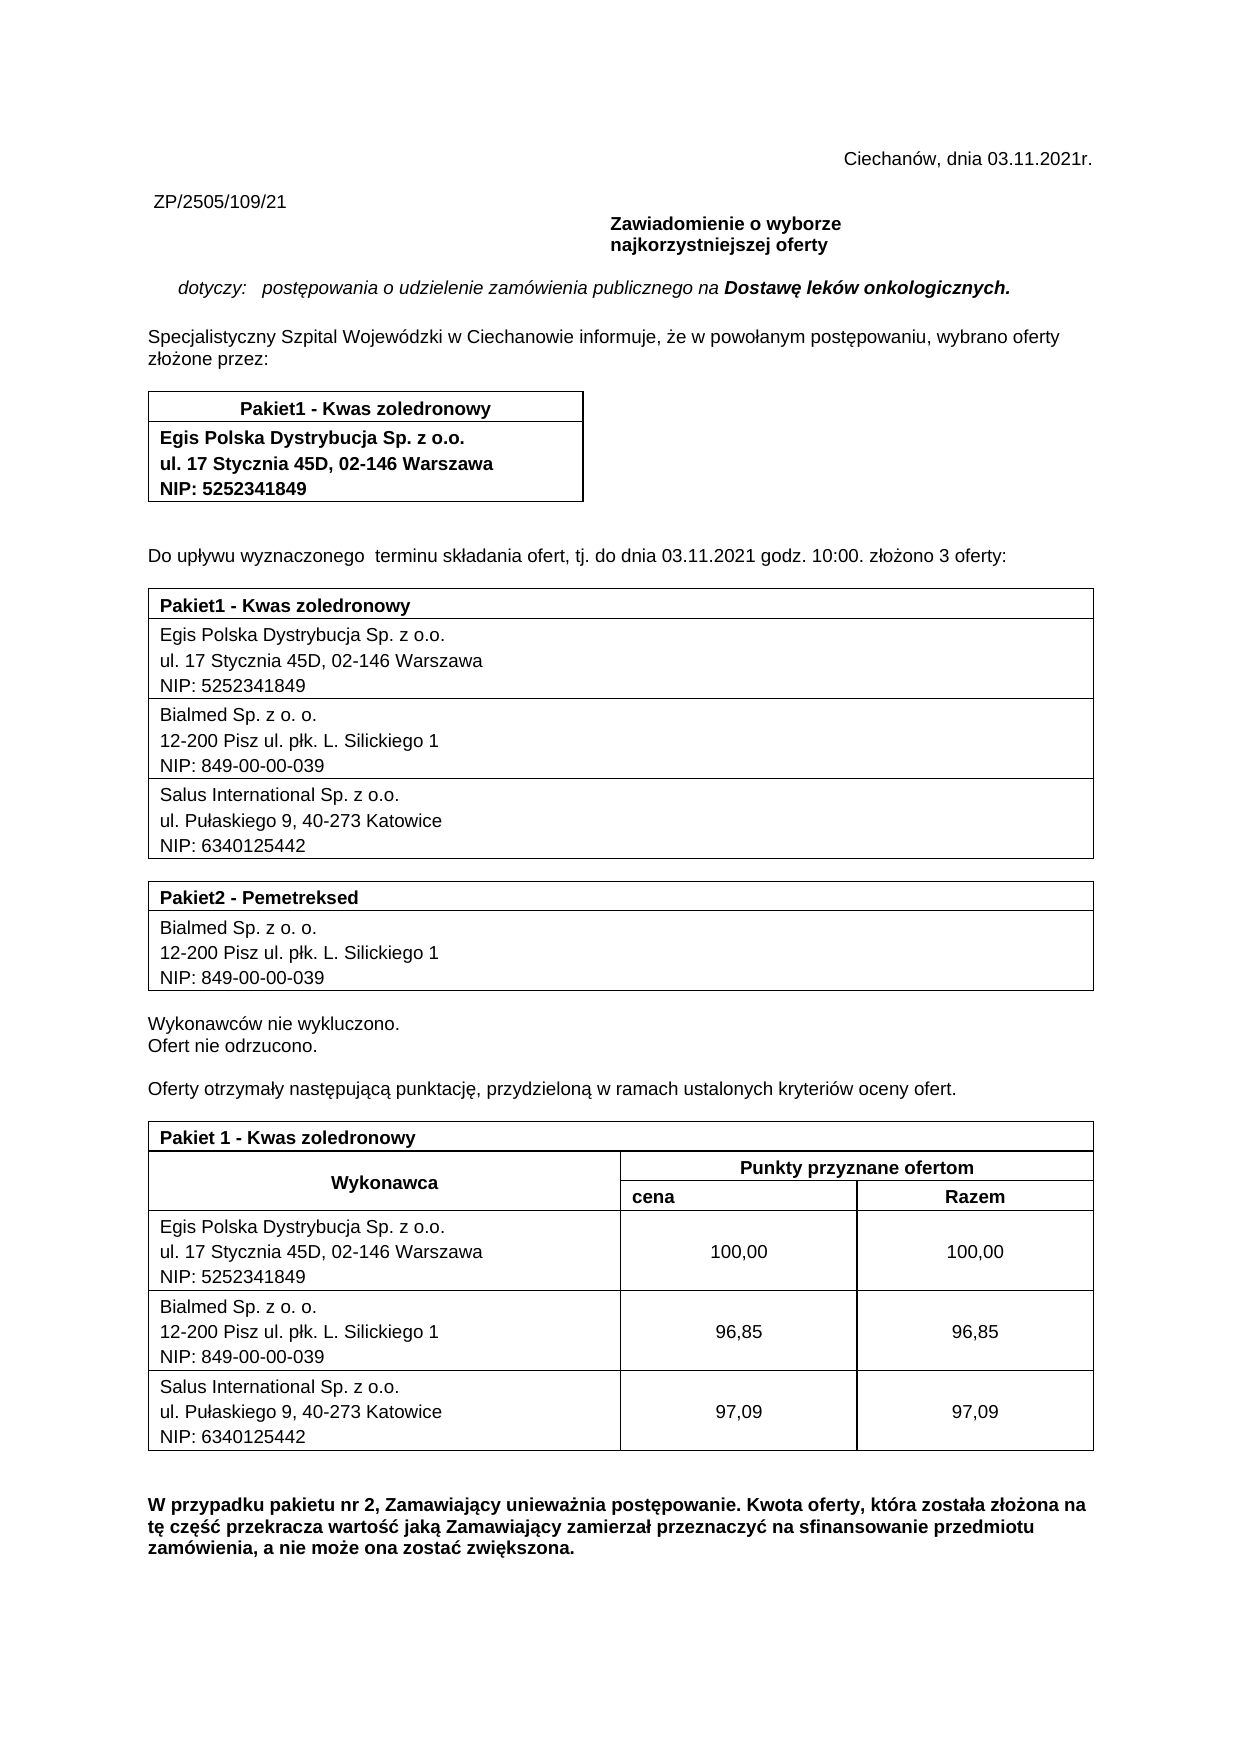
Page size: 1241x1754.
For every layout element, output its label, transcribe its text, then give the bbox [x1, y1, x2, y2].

table_cell Egis Polska Dystrybucja Sp. z o.o. ul. 17 Stycznia 45D, 02-146 Warszawa NIP: 5252341849 [149, 1211, 620, 1289]
text ZP/2505/109/21 [153, 191, 1093, 212]
subtitle dotyczy: postępowania o udzielenie zamówienia publicznego na Dostawę leków onkologicznych. [178, 277, 1093, 298]
table_cell Bialmed Sp. z o. o. 12-200 Pisz ul. płk. L. Silickiego 1 NIP: 849-00-00-039 [149, 699, 1093, 778]
table_cell 97,09 [621, 1371, 856, 1449]
text Ciechanów, dnia 03.11.2021r. [148, 148, 1093, 169]
table_cell 100,00 [858, 1211, 1093, 1289]
table_cell cena [621, 1181, 856, 1209]
table_header Pakiet1 - Kwas zoledronowy [149, 392, 582, 421]
table_cell Egis Polska Dystrybucja Sp. z o.o. ul. 17 Stycznia 45D, 02-146 Warszawa NIP: 5252341849 [149, 619, 1093, 698]
text Oferty otrzymały następującą punktację, przydzieloną w ramach ustalonych kryteriów oceny ofert. [148, 1078, 1093, 1099]
text Specjalistyczny Szpital Wojewódzki w Ciechanowie informuje, że w powołanym postępowaniu, wybrano oferty złożone przez: [148, 326, 1093, 369]
table_cell Razem [858, 1181, 1093, 1209]
table_cell Egis Polska Dystrybucja Sp. z o.o. ul. 17 Stycznia 45D, 02-146 Warszawa NIP: 5252341849 [149, 422, 582, 501]
table_cell 97,09 [858, 1371, 1093, 1449]
table_cell Punkty przyznane ofertom [621, 1152, 1093, 1180]
table_cell 100,00 [621, 1211, 856, 1289]
table_cell Bialmed Sp. z o. o. 12-200 Pisz ul. płk. L. Silickiego 1 NIP: 849-00-00-039 [149, 911, 1093, 990]
table_cell 96,85 [621, 1291, 856, 1369]
text Ofert nie odrzucono. [148, 1034, 1093, 1056]
text W przypadku pakietu nr 2, Zamawiający unieważnia postępowanie. Kwota oferty, która została złożona na tę część przekracza wartość jaką Zamawiający zamierzał przeznaczyć na sfinansowanie przedmiotu zamówienia, a nie może ona zostać zwiększona. [148, 1494, 1093, 1558]
table_cell Salus International Sp. z o.o. ul. Pułaskiego 9, 40-273 Katowice NIP: 6340125442 [149, 779, 1093, 858]
table_cell Salus International Sp. z o.o. ul. Pułaskiego 9, 40-273 Katowice NIP: 6340125442 [149, 1371, 620, 1449]
table_header Pakiet1 - Kwas zoledronowy [149, 589, 1093, 618]
text Zawiadomienie o wyborze [148, 212, 1093, 234]
text Do upływu wyznaczonego terminu składania ofert, tj. do dnia 03.11.2021 godz. 10:00. złożono 3 oferty: [148, 545, 1081, 567]
table_cell 96,85 [858, 1291, 1093, 1369]
table_header Pakiet2 - Pemetreksed [149, 882, 1093, 910]
text najkorzystniejszej oferty [148, 234, 1093, 255]
text Wykonawców nie wykluczono. [148, 1013, 1093, 1034]
table_cell Wykonawca [149, 1152, 620, 1209]
table_cell Bialmed Sp. z o. o. 12-200 Pisz ul. płk. L. Silickiego 1 NIP: 849-00-00-039 [149, 1291, 620, 1369]
table_header Pakiet 1 - Kwas zoledronowy [149, 1122, 1093, 1150]
